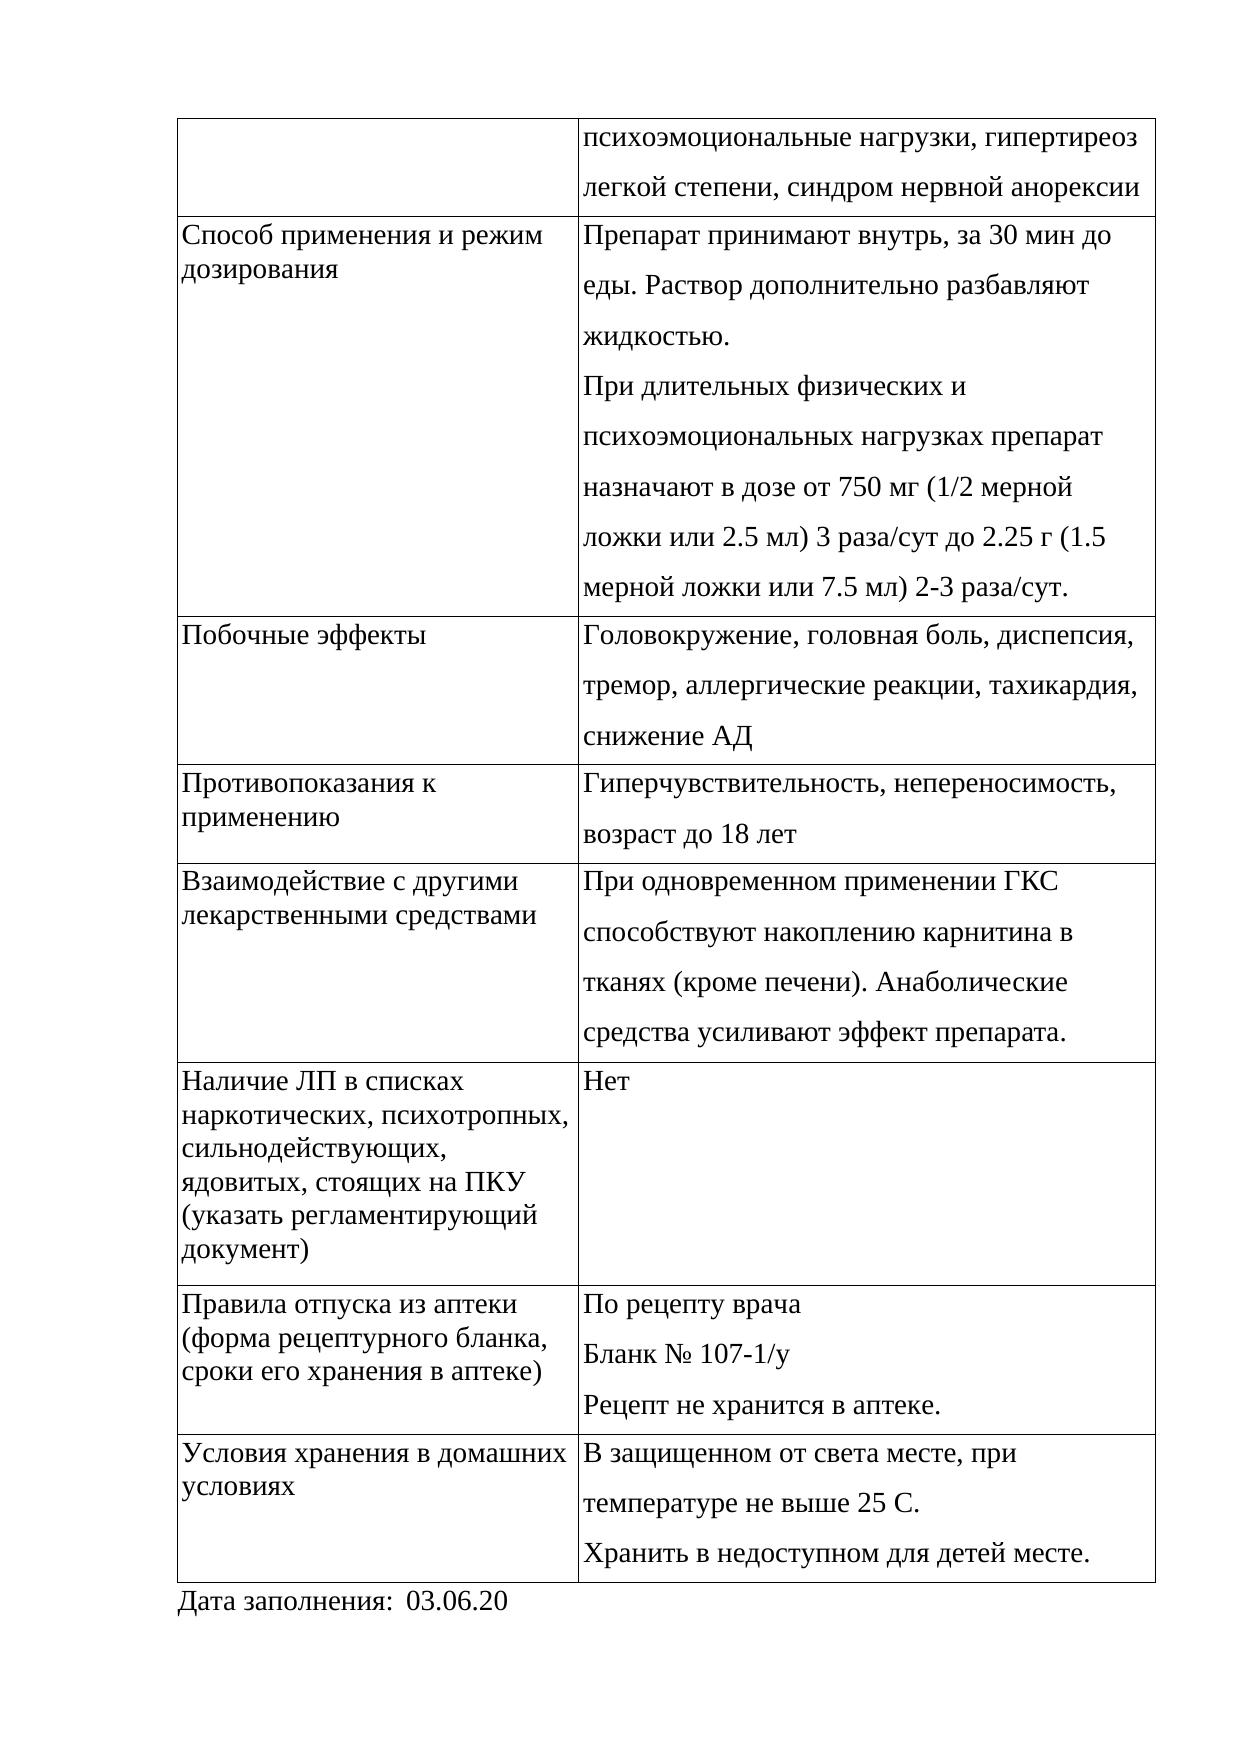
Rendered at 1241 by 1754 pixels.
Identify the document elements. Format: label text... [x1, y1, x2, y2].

table_cell Гиперчувствительность, непереносимость, возраст до 18 лет [579, 765, 1155, 862]
table_cell Условия хранения в домашних условиях [178, 1435, 578, 1582]
table_cell Препарат принимают внутрь, за 30 мин до еды. Раствор дополнительно разбавляют жидкостью. При длительных физических и психоэмоциональных нагрузках препарат назначают в дозе от 750 мг (1/2 мерной ложки или 2.5 мл) 3 раза/сут до 2.25 г (1.5 мерной ложки или 7.5 мл) 2-3 раза/сут. [579, 217, 1155, 616]
table_cell Побочные эффекты [178, 617, 578, 764]
table_cell Головокружение, головная боль, диспепсия, тремор, аллергические реакции, тахикардия, снижение АД [579, 617, 1155, 764]
table_cell Наличие ЛП в списках наркотических, психотропных, сильнодействующих, ядовитых, стоящих на ПКУ (указать регламентирующий документ) [178, 1063, 578, 1285]
table_cell В защищенном от света месте, при температуре не выше 25 C. Хранить в недоступном для детей месте. [579, 1435, 1155, 1582]
table_cell Нет [579, 1063, 1155, 1285]
table_cell Взаимодействие с другими лекарственными средствами [178, 864, 578, 1062]
table_cell По рецепту врача Бланк № 107-1/у Рецепт не хранится в аптеке. [579, 1286, 1155, 1434]
table_cell Противопоказания к применению [178, 765, 578, 862]
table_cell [579, 119, 1155, 216]
table_cell При одновременном применении ГКС способствуют накоплению карнитина в тканях (кроме печени). Анаболические средства усиливают эффект препарата. [579, 864, 1155, 1062]
table_cell Способ применения и режим дозирования [178, 217, 578, 616]
table_cell Правила отпуска из аптеки (форма рецептурного бланка, сроки его хранения в аптеке) [178, 1286, 578, 1434]
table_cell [178, 119, 578, 216]
text Дата заполнения: 03.06.20 [177, 1583, 1152, 1617]
